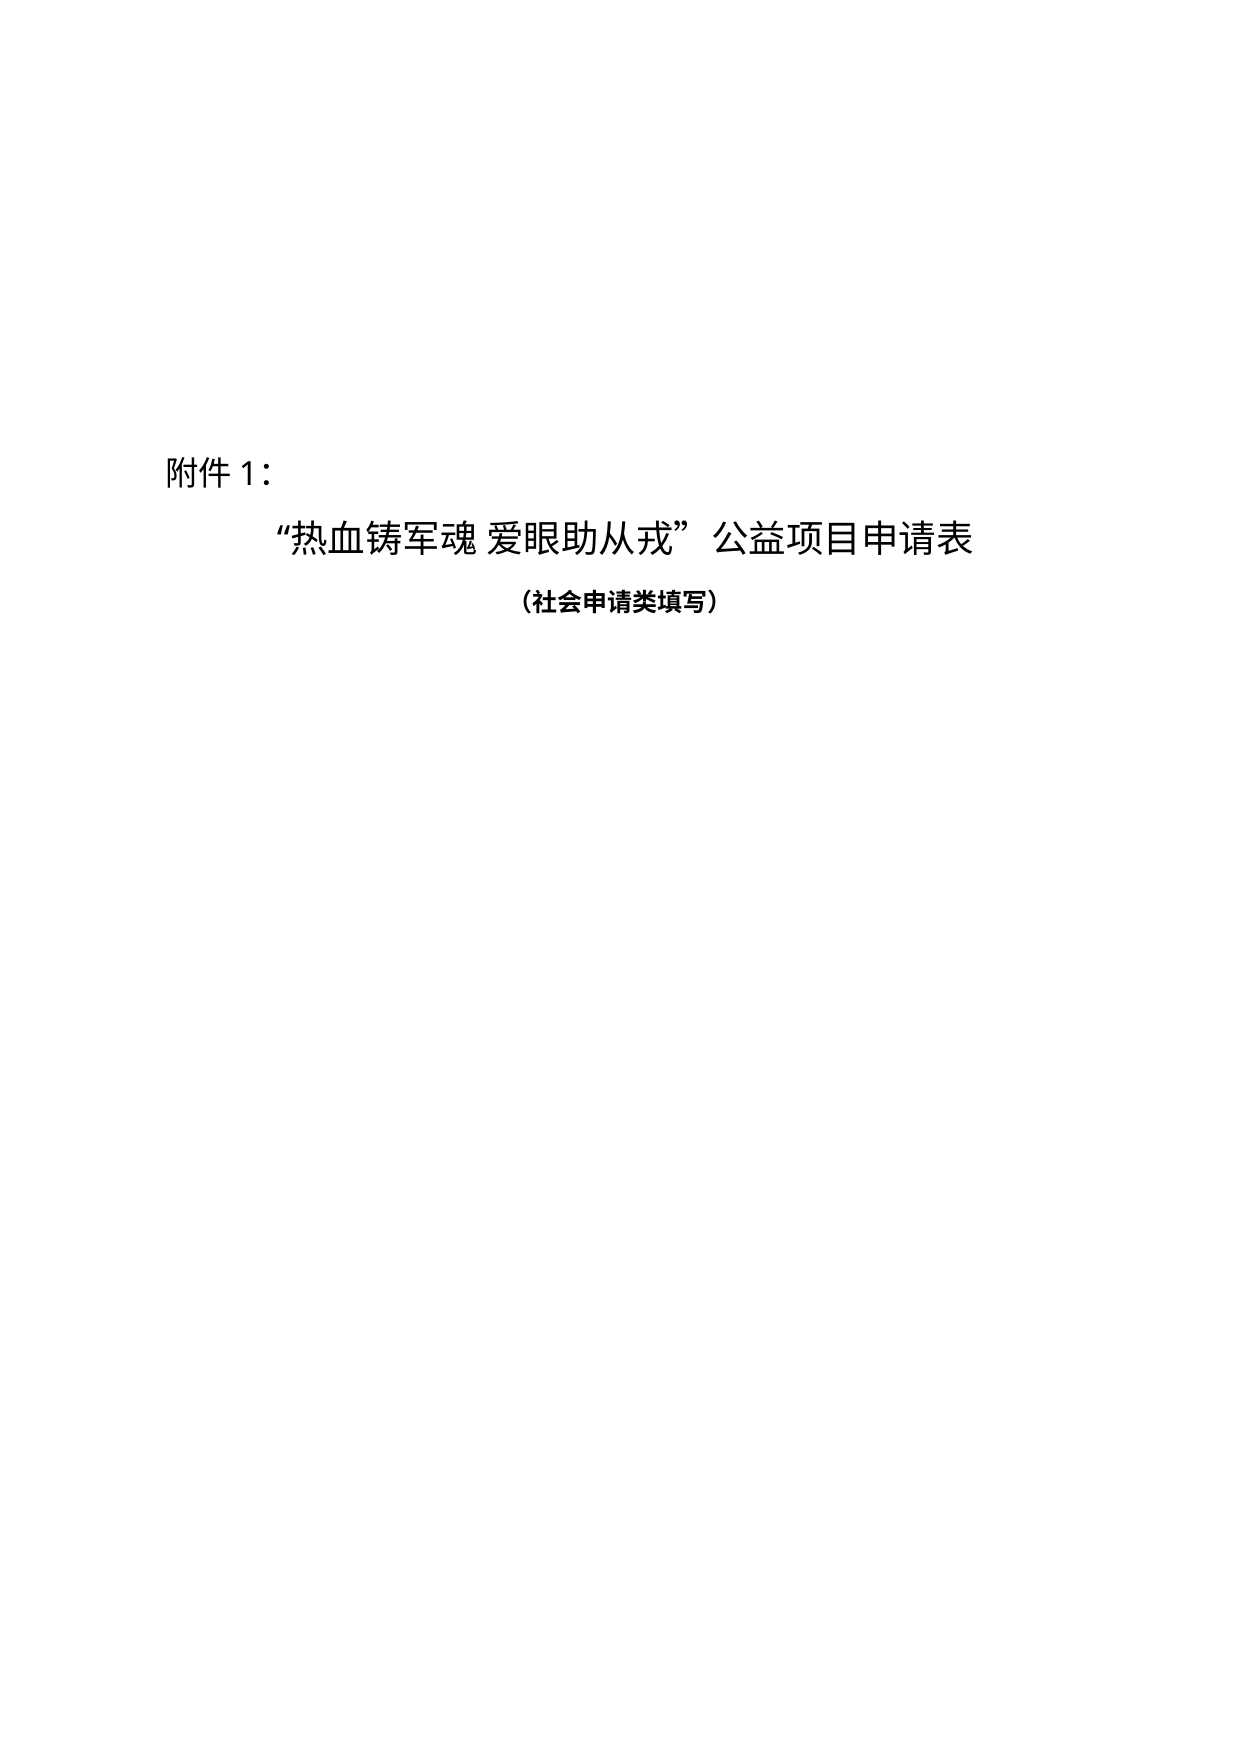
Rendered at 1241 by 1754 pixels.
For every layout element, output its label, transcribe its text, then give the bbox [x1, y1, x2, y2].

text （社会申请类填写） [165, 568, 1075, 633]
text “热血铸军魂 爱眼助从戎”公益项目申请表 [165, 503, 1075, 568]
text 附件1： [165, 438, 1075, 503]
